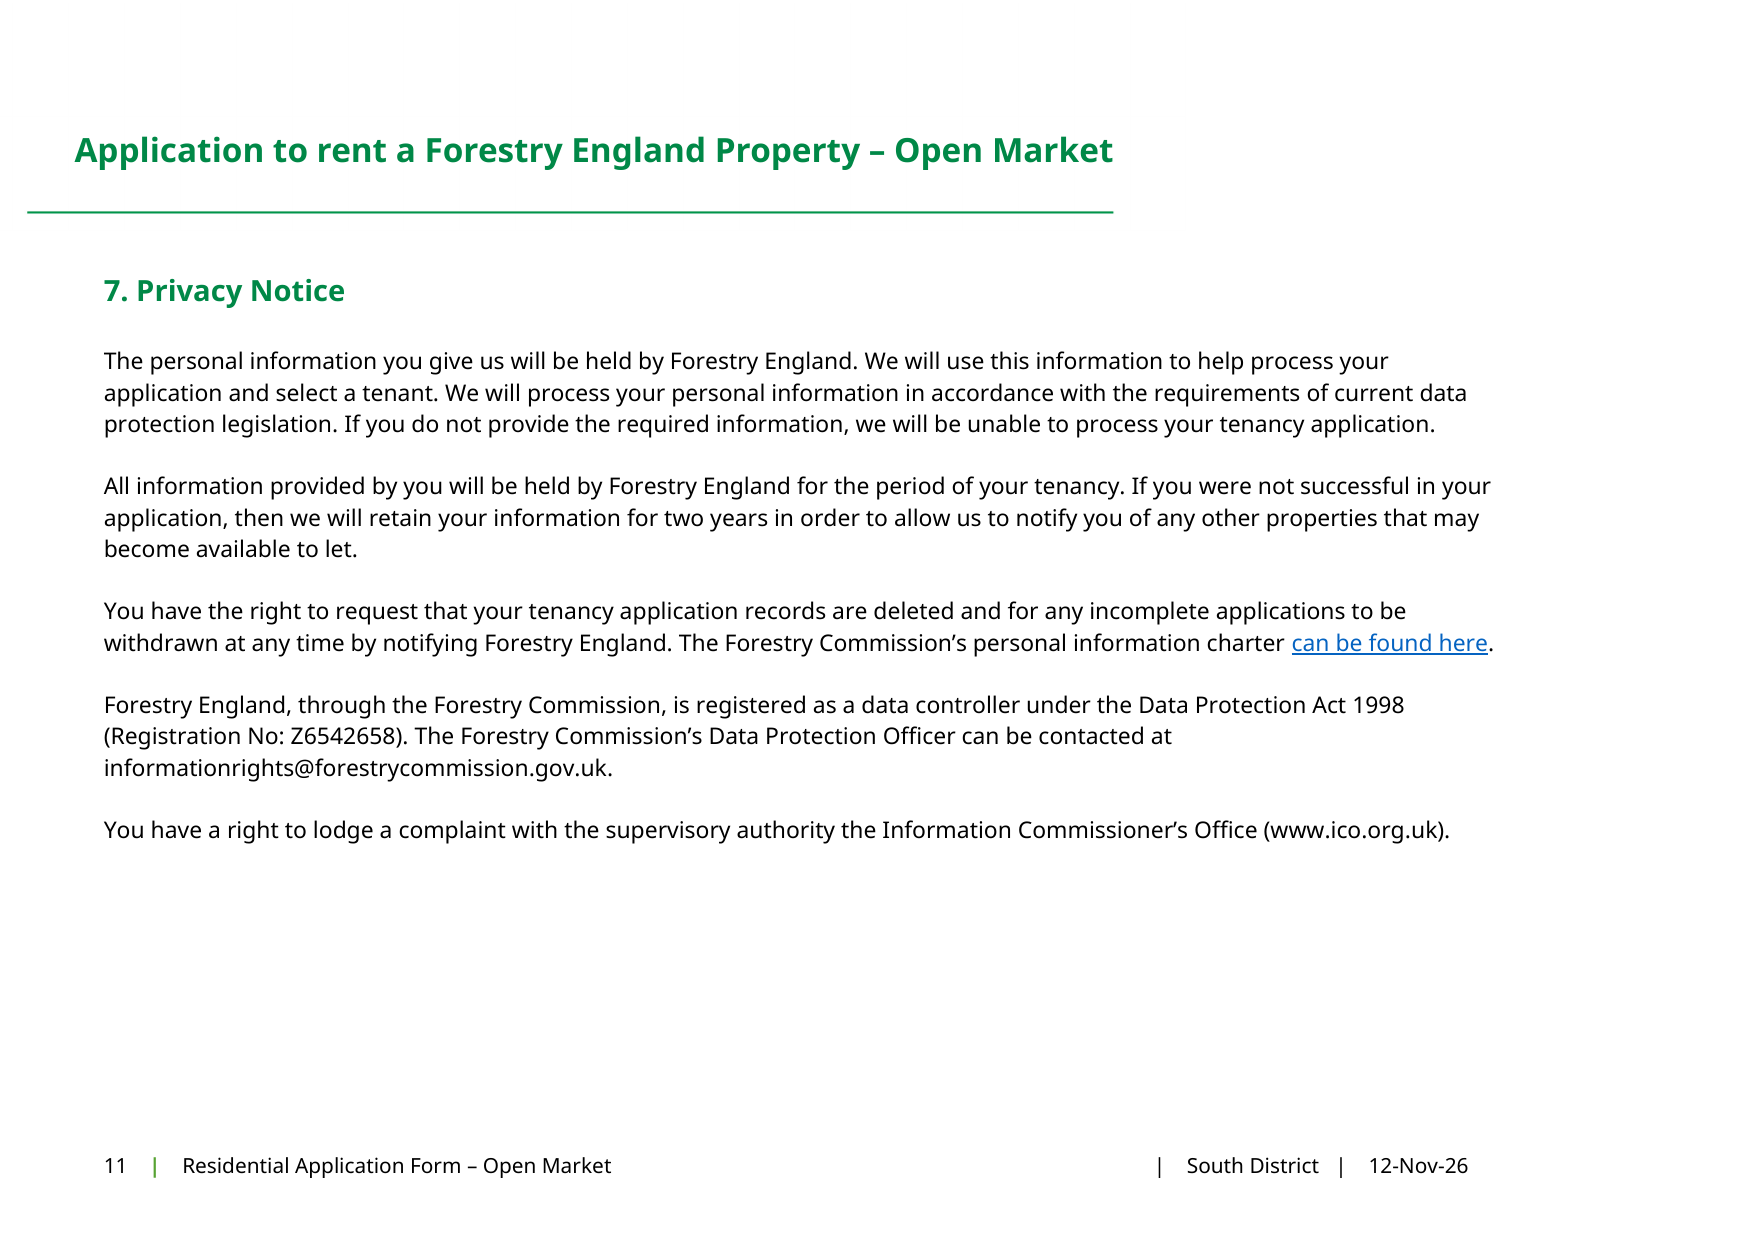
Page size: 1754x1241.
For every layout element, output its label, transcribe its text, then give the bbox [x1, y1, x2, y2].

text All information provided by you will be held by Forestry England for the period of your tenancy. If you were not successful in your application, then we will retain your information for two years in order to allow us to notify you of any other properties that may become available to let. [103, 470, 1502, 563]
text You have a right to lodge a complaint with the supervisory authority the Information Commissioner’s Office (www.ico.org.uk). [103, 813, 1502, 845]
picture [0, 3, 1186, 231]
subtitle 7. Privacy Notice [103, 276, 1502, 307]
text Forestry England, through the Forestry Commission, is registered as a data controller under the Data Protection Act 1998 (Registration No: Z6542658). The Forestry Commission’s Data Protection Officer can be contacted at informationrights@forestrycommission.gov.uk. [103, 688, 1502, 782]
text You have the right to request that your tenancy application records are deleted and for any incomplete applications to be withdrawn at any time by notifying Forestry England. The Forestry Commission’s personal information charter can be found here. [103, 595, 1502, 657]
text The personal information you give us will be held by Forestry England. We will use this information to help process your application and select a tenant. We will process your personal information in accordance with the requirements of current data protection legislation. If you do not provide the required information, we will be unable to process your tenancy application. [103, 345, 1502, 438]
